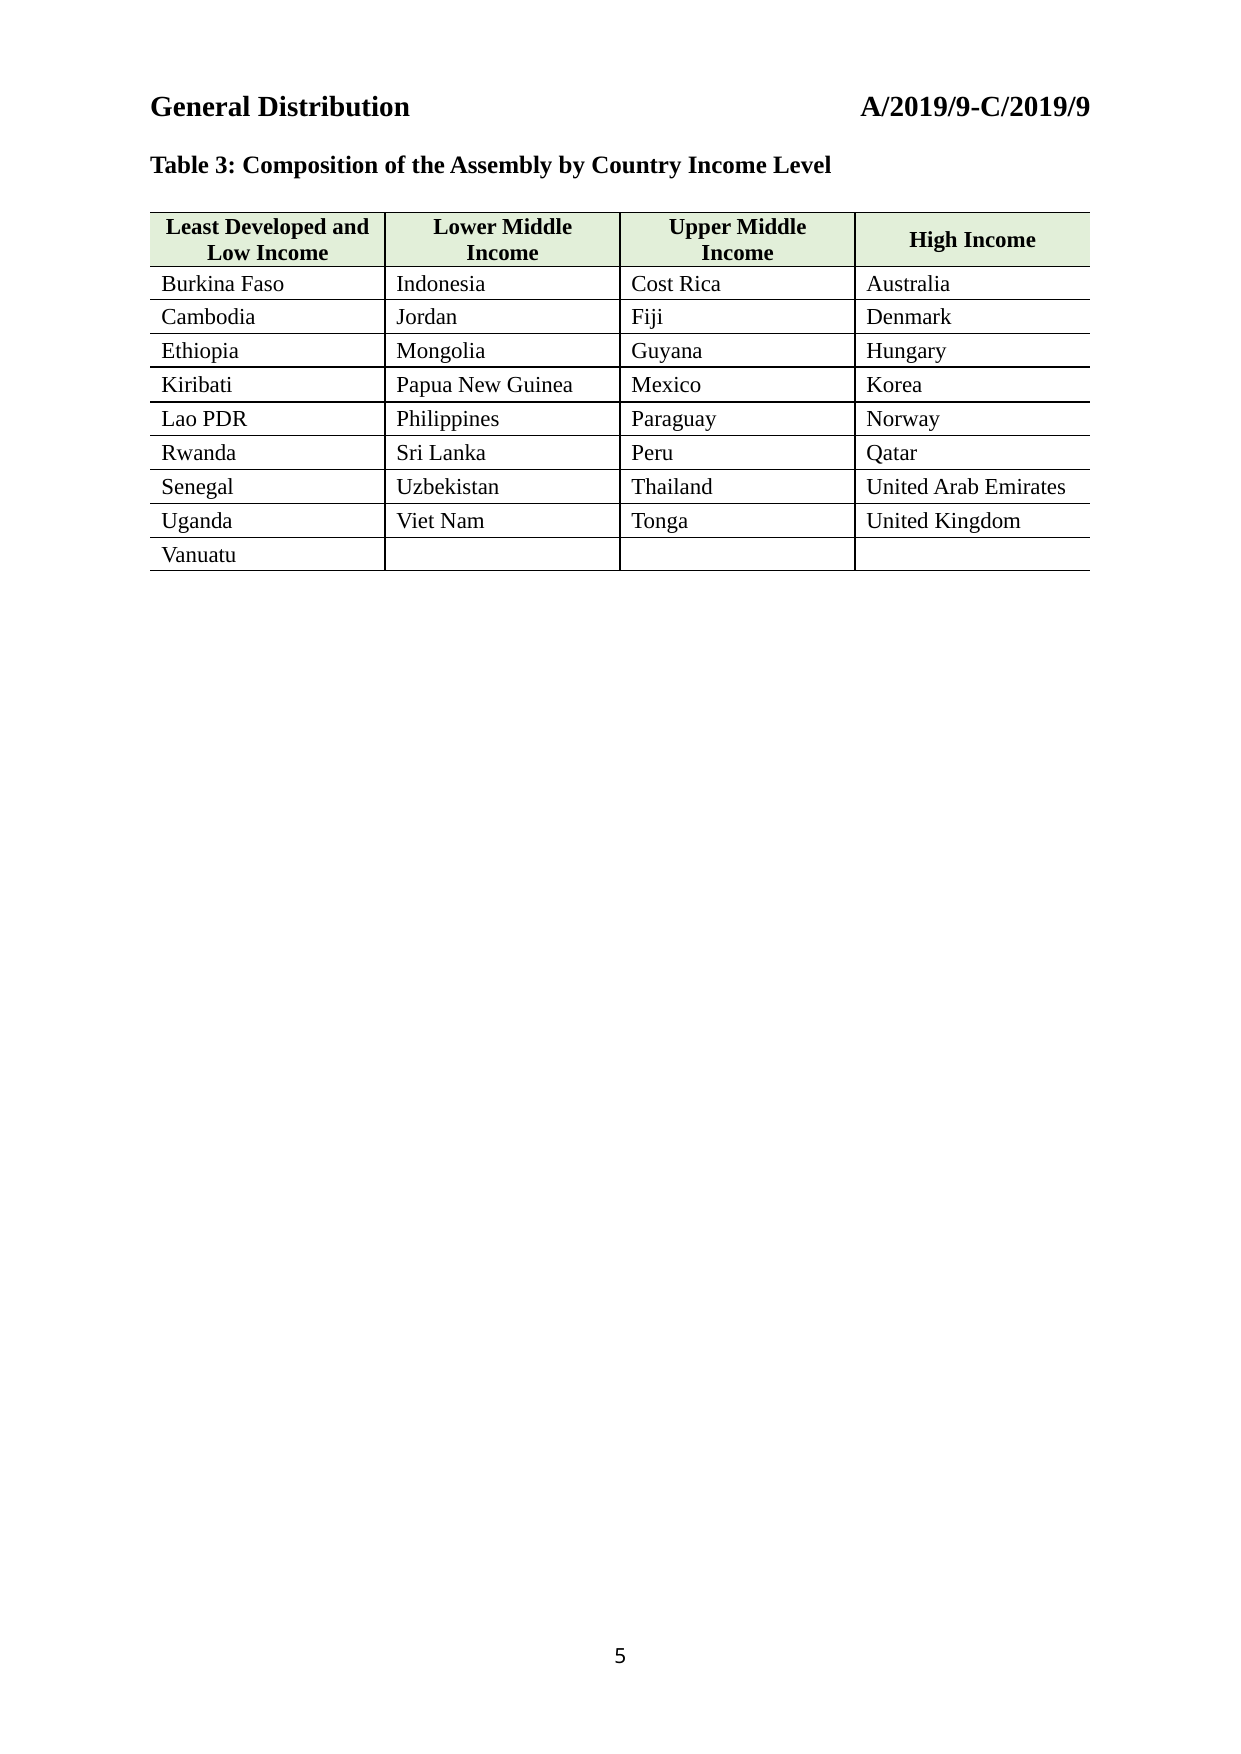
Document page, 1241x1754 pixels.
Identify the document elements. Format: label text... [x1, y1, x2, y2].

table_cell Kiribati [150, 368, 384, 401]
table_cell Vanuatu [150, 538, 384, 570]
table_cell Denmark [856, 300, 1090, 333]
table_cell Korea [856, 368, 1090, 401]
table_cell Tonga [621, 504, 854, 537]
table_cell Uzbekistan [386, 470, 619, 503]
table_cell Sri Lanka [386, 436, 619, 468]
table_cell Ethiopia [150, 334, 384, 366]
table_cell Australia [856, 267, 1090, 299]
table_cell Philippines [386, 403, 619, 435]
table_header Upper Middle Income [621, 213, 854, 266]
table_cell [386, 538, 619, 570]
table_cell Senegal [150, 470, 384, 503]
table_cell Peru [621, 436, 854, 468]
table_cell Jordan [386, 300, 619, 333]
table_cell Norway [856, 403, 1090, 435]
table_cell Viet Nam [386, 504, 619, 537]
table_cell Indonesia [386, 267, 619, 299]
table_cell Cost Rica [621, 267, 854, 299]
table_cell United Kingdom [856, 504, 1090, 537]
table_cell Cambodia [150, 300, 384, 333]
table_cell [856, 538, 1090, 570]
table_cell Fiji [621, 300, 854, 333]
table_cell Paraguay [621, 403, 854, 435]
text Table 3: Composition of the Assembly by Country Income Level [150, 150, 1090, 179]
table_cell Lao PDR [150, 403, 384, 435]
table_cell Thailand [621, 470, 854, 503]
table_cell Papua New Guinea [386, 368, 619, 401]
table_cell Hungary [856, 334, 1090, 366]
table_cell Rwanda [150, 436, 384, 468]
table_cell Mongolia [386, 334, 619, 366]
table_cell Burkina Faso [150, 267, 384, 299]
table_header Lower Middle Income [386, 213, 619, 266]
table_cell Guyana [621, 334, 854, 366]
table_cell Qatar [856, 436, 1090, 468]
table_cell United Arab Emirates [856, 470, 1090, 503]
table_cell [621, 538, 854, 570]
table_header High Income [856, 213, 1090, 266]
table_cell Mexico [621, 368, 854, 401]
table_header Least Developed and Low Income [150, 213, 384, 266]
table_cell Uganda [150, 504, 384, 537]
